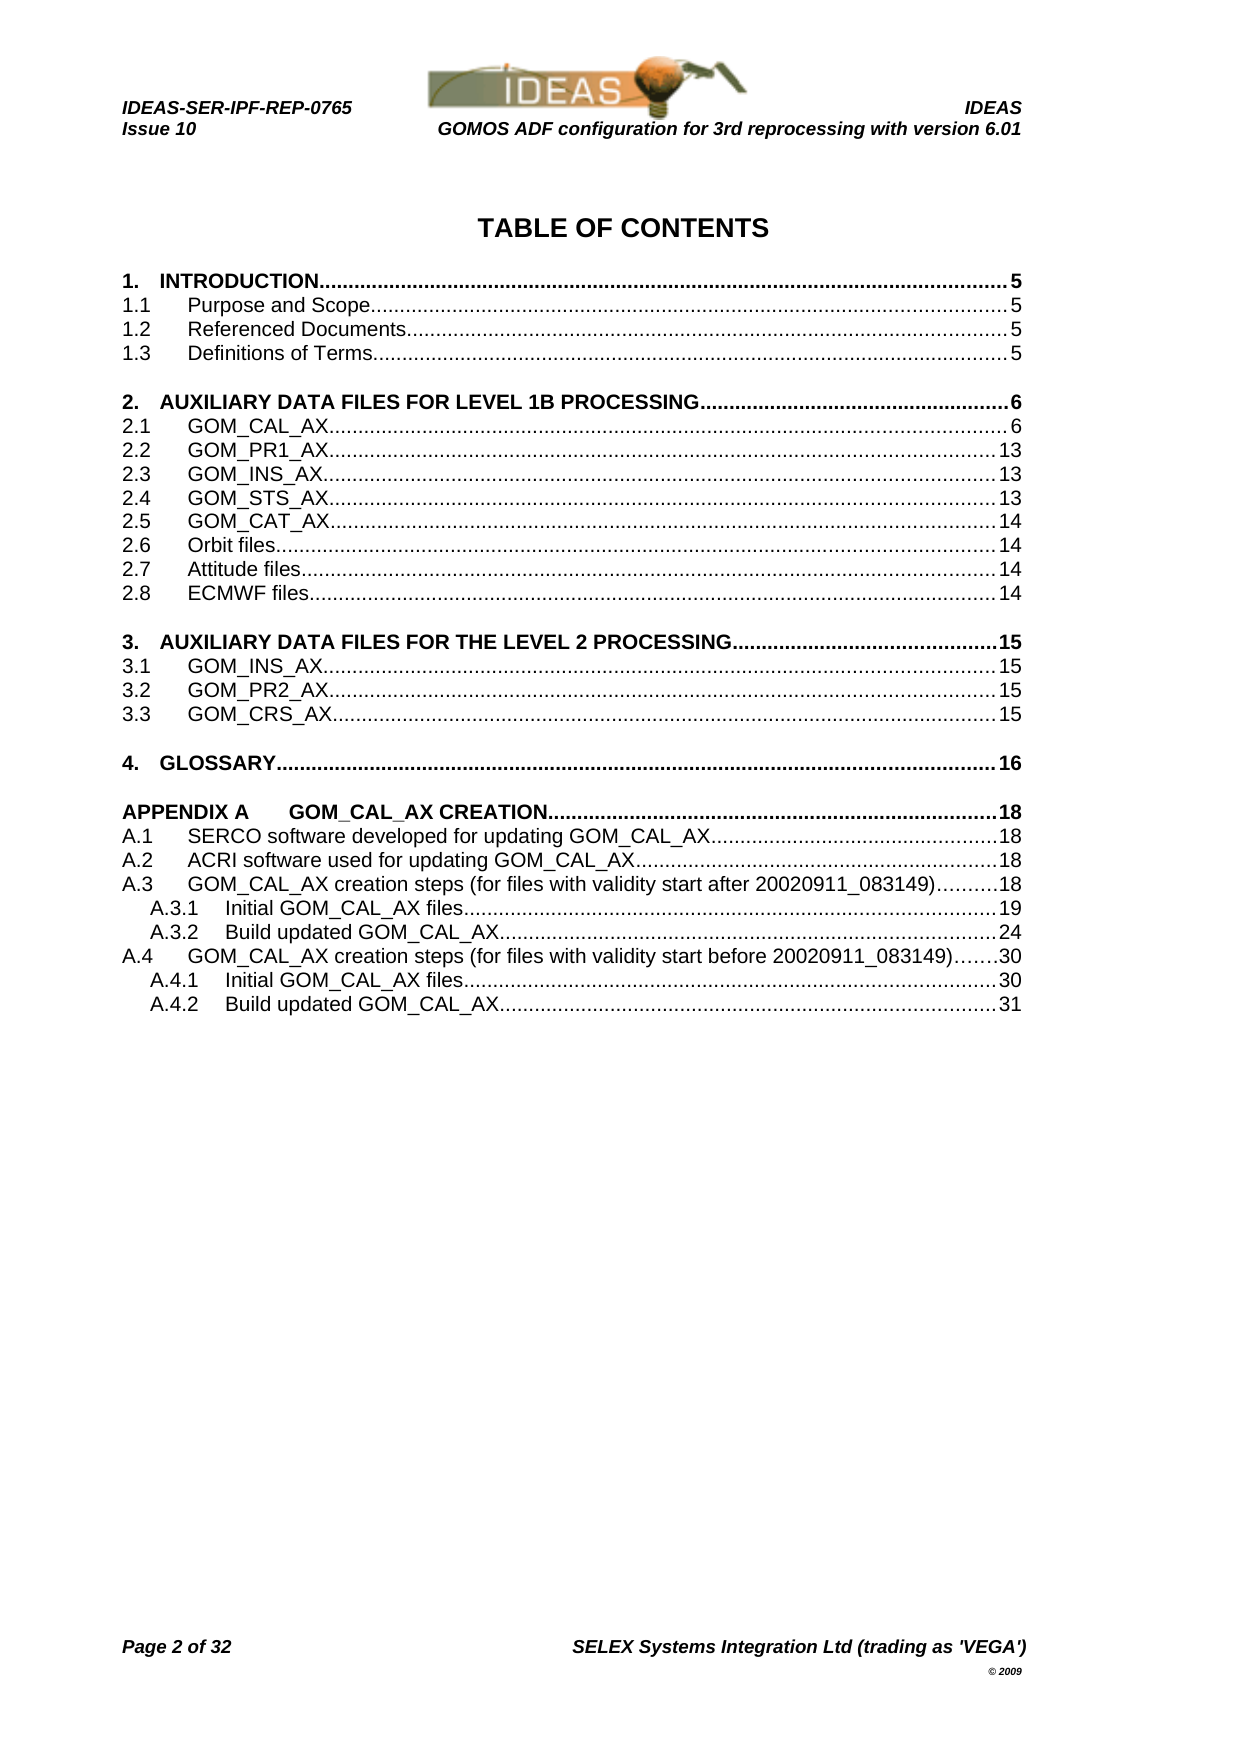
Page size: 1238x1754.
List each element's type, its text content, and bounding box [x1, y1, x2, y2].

text A.3 GOM_CAL_AX creation steps (for files with validity start after 20020911_083149) 18 [122, 872, 1050, 896]
text 3.3 GOM_CRS_AX 15 [122, 702, 1050, 726]
text 3.2 GOM_PR2_AX 15 [122, 678, 1050, 702]
text APPENDIX A GOM_CAL_AX Creation 18 [122, 800, 1050, 824]
text 2.7 Attitude files 14 [122, 557, 1050, 581]
title TABLE OF CONTENTS [197, 212, 1050, 244]
text 3. Auxiliary Data Files for the Level 2 processing 15 [122, 630, 1050, 654]
text 2.5 GOM_CAT_AX 14 [122, 509, 1050, 533]
text A.2 ACRI software used for updating GOM_CAL_AX 18 [122, 848, 1050, 872]
text A.4.1 Initial GOM_CAL_AX files 30 [150, 968, 1050, 992]
text 2.4 GOM_STS_AX 13 [122, 485, 1050, 509]
text A.1 SERCO software developed for updating GOM_CAL_AX 18 [122, 824, 1050, 848]
text 2.8 ECMWF files 14 [122, 581, 1050, 605]
text 2.6 Orbit files 14 [122, 533, 1050, 557]
text 1.2 Referenced Documents 5 [122, 317, 1050, 341]
text A.3.1 Initial GOM_CAL_AX files 19 [150, 896, 1050, 920]
text 1. Introduction 5 [122, 269, 1050, 293]
text 1.1 Purpose and Scope 5 [122, 293, 1050, 317]
text 2.2 GOM_PR1_AX 13 [122, 437, 1050, 461]
text 4. Glossary 16 [122, 751, 1050, 775]
text A.4.2 Build updated GOM_CAL_AX 31 [150, 992, 1050, 1016]
text 1.3 Definitions of Terms 5 [122, 341, 1050, 364]
picture [417, 56, 755, 120]
text 2.1 GOM_CAL_AX 6 [122, 413, 1050, 437]
text A.4 GOM_CAL_AX creation steps (for files with validity start before 20020911_083149) 30 [122, 944, 1050, 968]
text A.3.2 Build updated GOM_CAL_AX 24 [150, 920, 1050, 944]
text 2. Auxiliary Data Files for Level 1b processing 6 [122, 389, 1050, 413]
text 3.1 GOM_INS_AX 15 [122, 654, 1050, 678]
text 2.3 GOM_INS_AX 13 [122, 461, 1050, 485]
